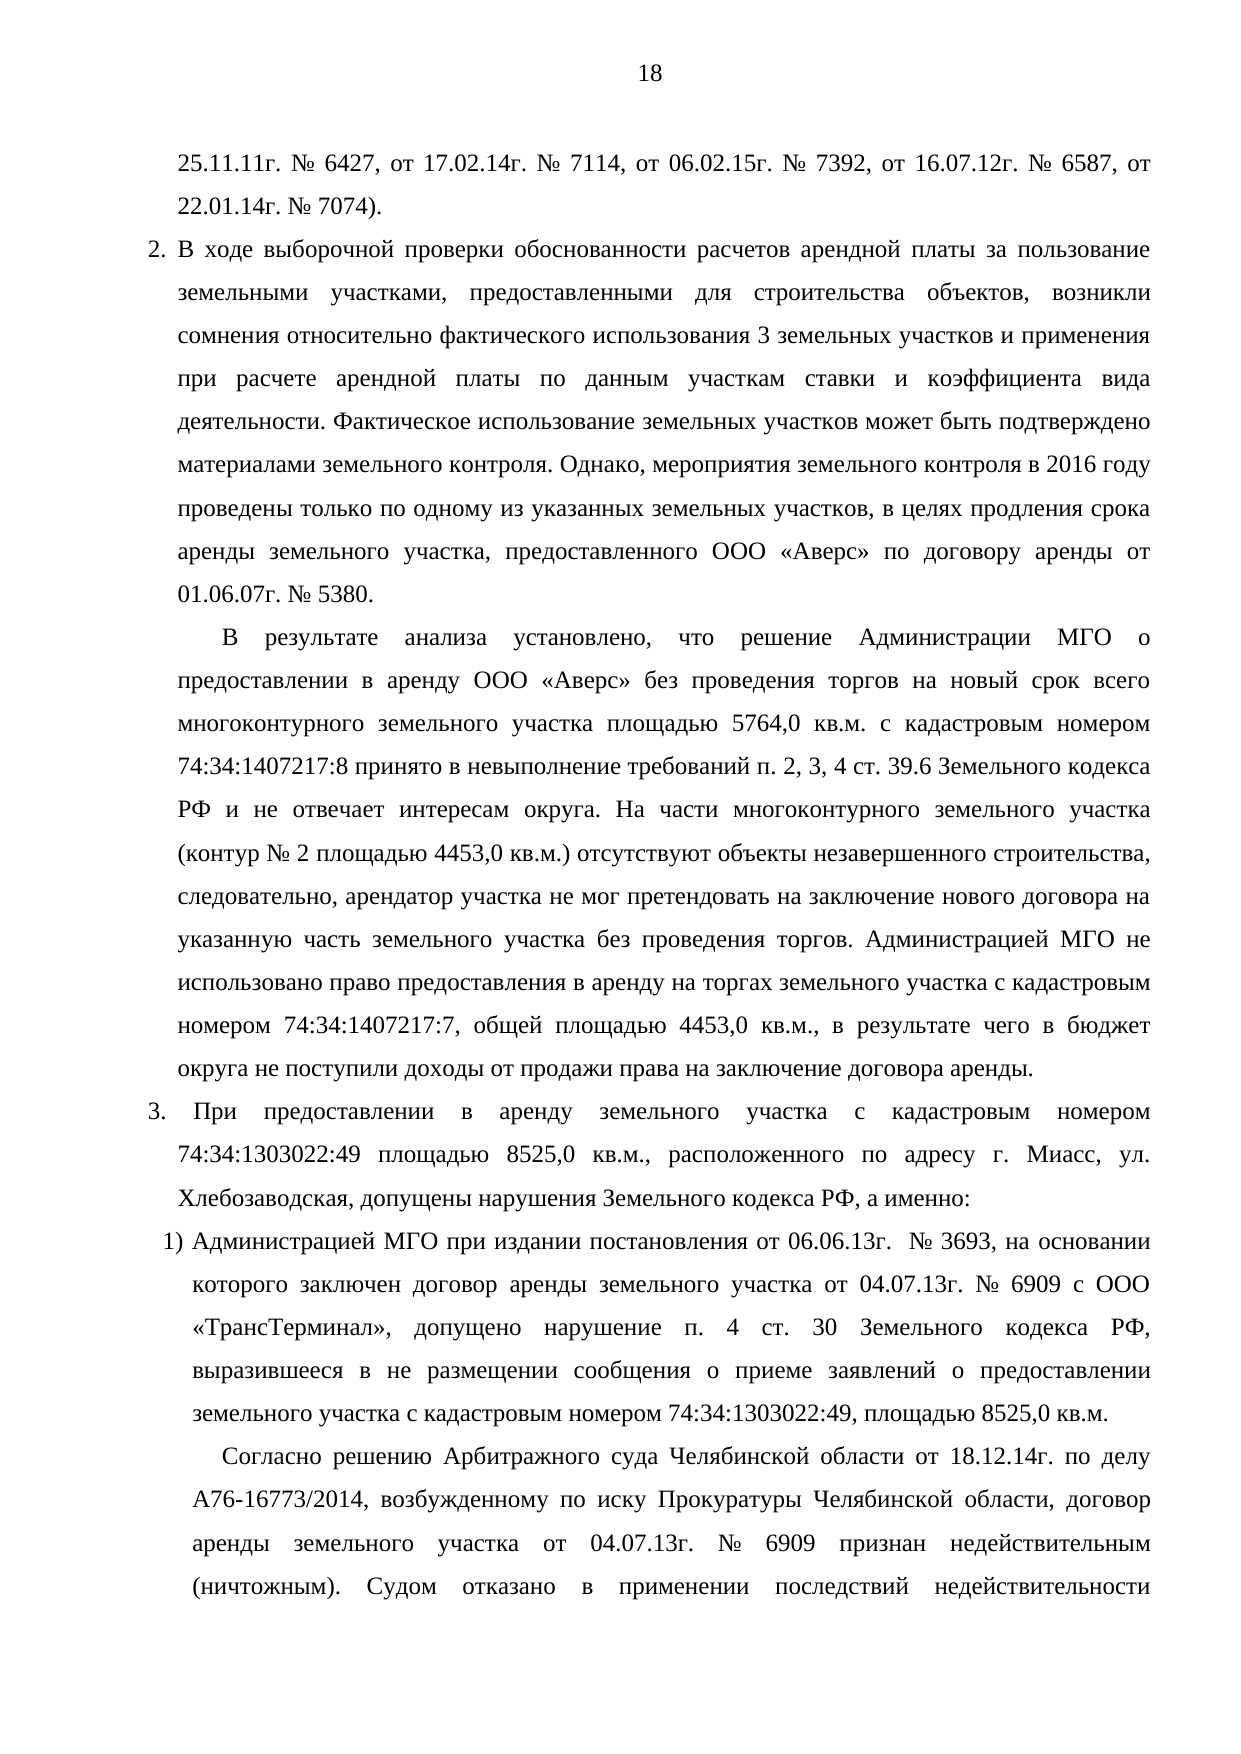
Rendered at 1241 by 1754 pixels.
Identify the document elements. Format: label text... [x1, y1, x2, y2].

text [192, 1441, 1152, 1599]
text 3. При предоставлении в аренду земельного участка с кадастровым номером 74:34:1303022:49 площадью 8525,0 кв.м., расположенного по адресу г. Миасс, ул. Хлебозаводская, допущены нарушения Земельного кодекса РФ, а именно: [148, 1096, 1152, 1211]
list В ходе выборочной проверки обоснованности расчетов арендной платы за пользование земельными участками, предоставленными для строительства объектов, возникли сомнения относительно фактического использования 3 земельных участков и применения при расчете арендной платы по данным участкам ставки и коэффициента вида деятельности. Фактическое использование земельных участков может быть подтверждено материалами земельного контроля. Однако, мероприятия земельного контроля в 2016 году проведены только по одному из указанных земельных участков, в целях продления срока аренды земельного участка, предоставленного ООО «Аверс» по договору аренды от 01.06.07г. № 5380. [148, 234, 1152, 608]
text В результате анализа установлено, что решение Администрации МГО о предоставлении в аренду ООО «Аверс» без проведения торгов на новый срок всего многоконтурного земельного участка площадью 5764,0 кв.м. с кадастровым номером 74:34:1407217:8 принято в невыполнение требований п. 2, 3, 4 ст. 39.6 Земельного кодекса РФ и не отвечает интересам округа. На части многоконтурного земельного участка (контур № 2 площадью 4453,0 кв.м.) отсутствуют объекты незавершенного строительства, следовательно, арендатор участка не мог претендовать на заключение нового договора на указанную часть земельного участка без проведения торгов. Администрацией МГО не использовано право предоставления в аренду на торгах земельного участка с кадастровым номером 74:34:1407217:7, общей площадью 4453,0 кв.м., в результате чего в бюджет округа не поступили доходы от продажи права на заключение договора аренды. [177, 622, 1152, 1082]
text 1) Администрацией МГО при издании постановления от 06.06.13г. № 3693, на основании которого заключен договор аренды земельного участка от 04.07.13г. № 6909 с ООО «ТрансТерминал», допущено нарушение п. 4 ст. 30 Земельного кодекса РФ, выразившееся в не размещении сообщения о приеме заявлений о предоставлении земельного участка с кадастровым номером 74:34:1303022:49, площадью 8525,0 кв.м. [162, 1226, 1152, 1427]
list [148, 148, 1152, 219]
